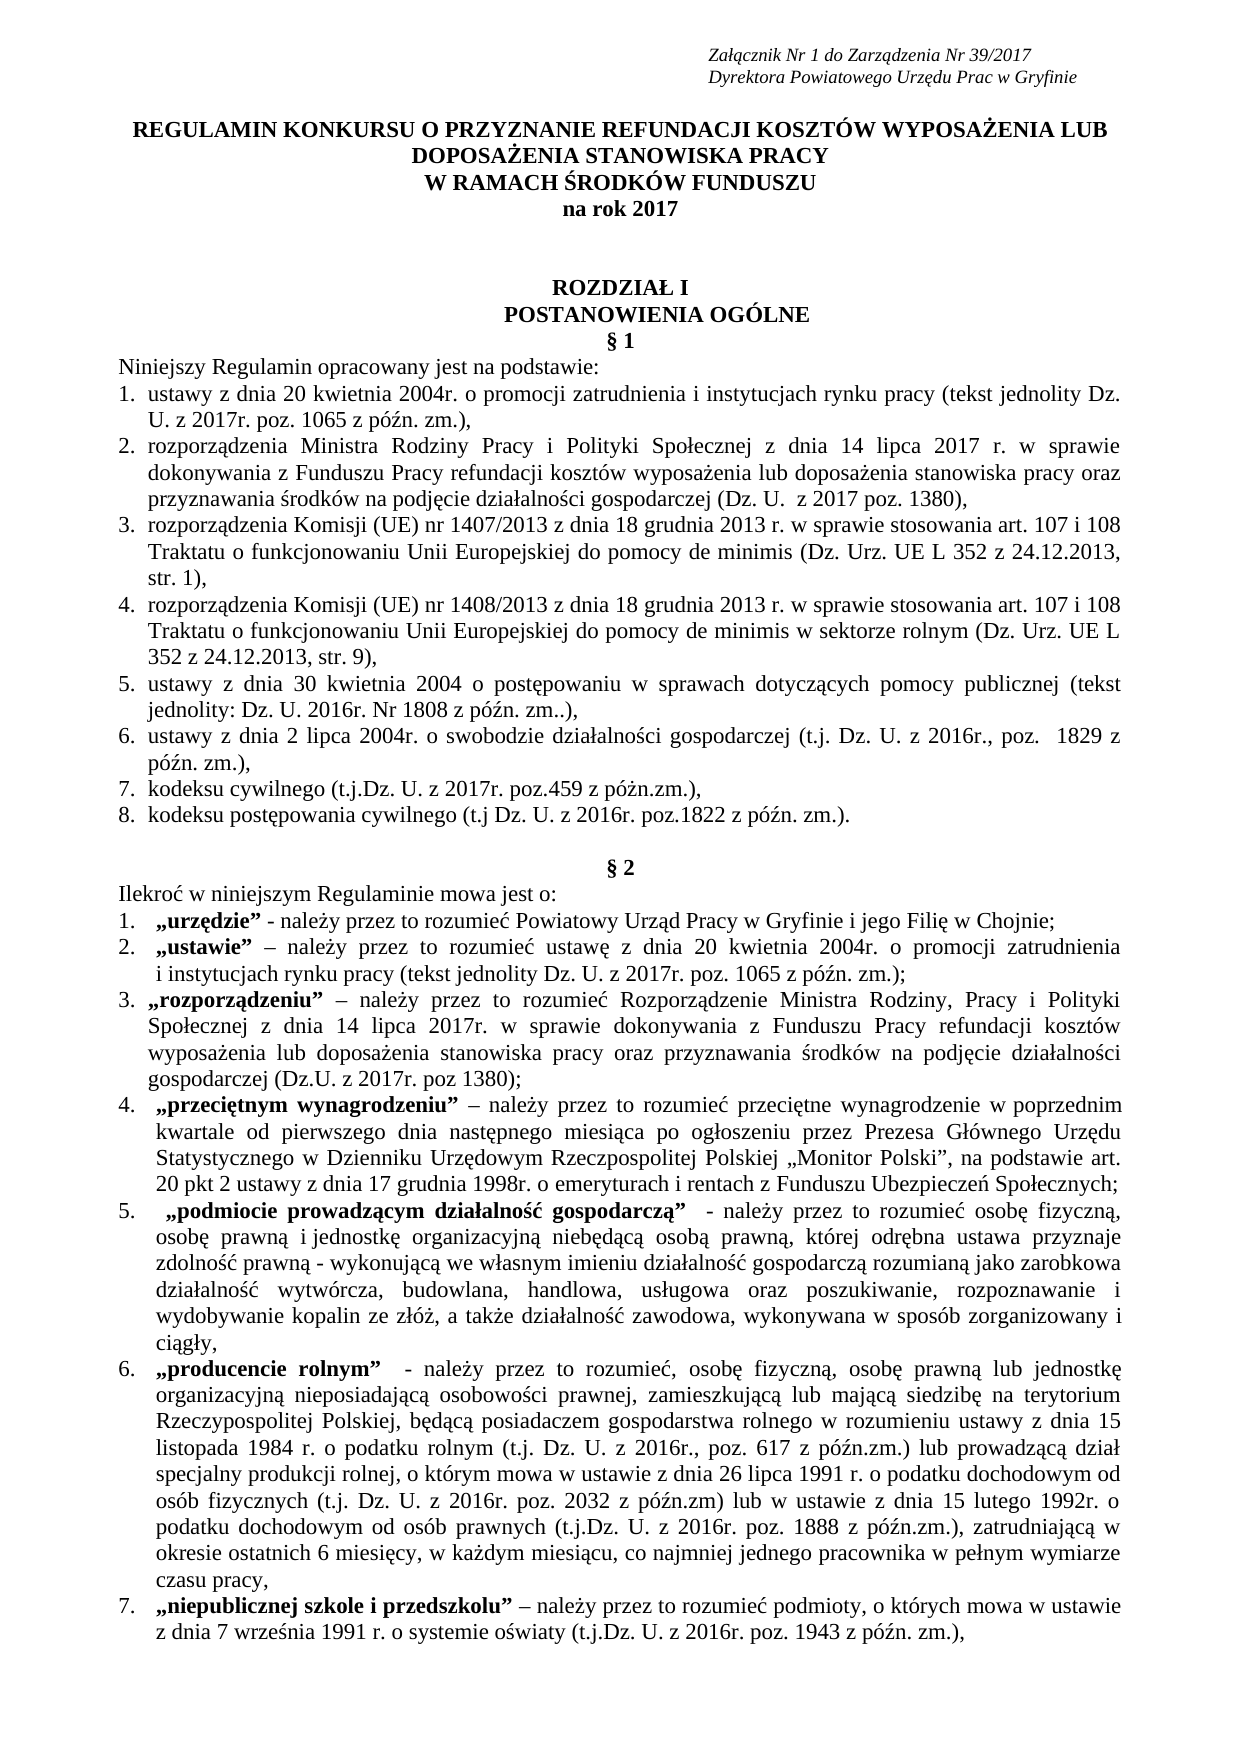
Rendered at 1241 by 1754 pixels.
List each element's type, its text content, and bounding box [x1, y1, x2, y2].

subtitle POSTANOWIENIA OGÓLNE [118, 301, 1122, 327]
list „przeciętnym wynagrodzeniu” – należy przez to rozumieć przeciętne wynagrodzenie w poprzednim kwartale od pierwszego dnia następnego miesiąca po ogłoszeniu przez Prezesa Głównego Urzędu Statystycznego w Dzienniku Urzędowym Rzeczpospolitej Polskiej „Monitor Polski”, na podstawie art. 20 pkt 2 ustawy z dnia 17 grudnia 1998r. o emeryturach i rentach z Funduszu Ubezpieczeń Społecznych; [118, 1091, 1122, 1197]
text na rok 2017 [118, 195, 1122, 222]
list ustawy z dnia 30 kwietnia 2004 o postępowaniu w sprawach dotyczących pomocy publicznej (tekst jednolity: Dz. U. 2016r. Nr 1808 z późn. zm..), [118, 670, 1122, 722]
list rozporządzenia Ministra Rodziny Pracy i Polityki Społecznej z dnia 14 lipca 2017 r. w sprawie dokonywania z Funduszu Pracy refundacji kosztów wyposażenia lub doposażenia stanowiska pracy oraz przyznawania środków na podjęcie działalności gospodarczej (Dz. U. z 2017 poz. 1380), [118, 432, 1122, 512]
list rozporządzenia Komisji (UE) nr 1408/2013 z dnia 18 grudnia 2013 r. w sprawie stosowania art. 107 i 108 Traktatu o funkcjonowaniu Unii Europejskiej do pomocy de minimis w sektorze rolnym (Dz. Urz. UE L 352 z 24.12.2013, str. 9), [118, 591, 1122, 670]
list rozporządzenia Komisji (UE) nr 1407/2013 z dnia 18 grudnia 2013 r. w sprawie stosowania art. 107 i 108 Traktatu o funkcjonowaniu Unii Europejskiej do pomocy de minimis (Dz. Urz. UE L 352 z 24.12.2013, str. 1), [118, 512, 1122, 591]
text § 2 [118, 854, 1122, 881]
list kodeksu postępowania cywilnego (t.j Dz. U. z 2016r. poz.1822 z późn. zm.). [118, 801, 1122, 828]
list „niepublicznej szkole i przedszkolu” – należy przez to rozumieć podmioty, o których mowa w ustawie z dnia 7 września 1991 r. o systemie oświaty (t.j.Dz. U. z 2016r. poz. 1943 z późn. zm.), [118, 1592, 1122, 1645]
text Niniejszy Regulamin opracowany jest na podstawie: [118, 353, 1122, 380]
text W RAMACH ŚRODKÓW FUNDUSZU [118, 169, 1122, 195]
text § 1 [118, 327, 1122, 353]
text REGULAMIN KONKURSU O PRZYZNANIE REFUNDACJI KOSZTÓW WYPOSAŻENIA LUB DOPOSAŻENIA STANOWISKA PRACY [118, 116, 1122, 169]
list ustawy z dnia 20 kwietnia 2004r. o promocji zatrudnienia i instytucjach rynku pracy (tekst jednolity Dz. U. z 2017r. poz. 1065 z późn. zm.), [118, 380, 1122, 432]
text Ilekroć w niniejszym Regulaminie mowa jest o: [118, 881, 1122, 907]
list „producencie rolnym” - należy przez to rozumieć, osobę fizyczną, osobę prawną lub jednostkę organizacyjną nieposiadającą osobowości prawnej, zamieszkującą lub mającą siedzibę na terytorium Rzeczypospolitej Polskiej, będącą posiadaczem gospodarstwa rolnego w rozumieniu ustawy z dnia 15 listopada 1984 r. o podatku rolnym (t.j. Dz. U. z 2016r., poz. 617 z późn.zm.) lub prowadzącą dział specjalny produkcji rolnej, o którym mowa w ustawie z dnia 26 lipca 1991 r. o podatku dochodowym od osób fizycznych (t.j. Dz. U. z 2016r. poz. 2032 z późn.zm) lub w ustawie z dnia 15 lutego 1992r. o podatku dochodowym od osób prawnych (t.j.Dz. U. z 2016r. poz. 1888 z późn.zm.), zatrudniającą w okresie ostatnich 6 miesięcy, w każdym miesiącu, co najmniej jednego pracownika w pełnym wymiarze czasu pracy, [118, 1355, 1122, 1592]
list „podmiocie prowadzącym działalność gospodarczą” - należy przez to rozumieć osobę fizyczną, osobę prawną i jednostkę organizacyjną niebędącą osobą prawną, której odrębna ustawa przyznaje zdolność prawną - wykonującą we własnym imieniu działalność gospodarczą rozumianą jako zarobkowa działalność wytwórcza, budowlana, handlowa, usługowa oraz poszukiwanie, rozpoznawanie i wydobywanie kopalin ze złóż, a także działalność zawodowa, wykonywana w sposób zorganizowany i ciągły, [118, 1197, 1122, 1355]
list „urzędzie” - należy przez to rozumieć Powiatowy Urząd Pracy w Gryfinie i jego Filię w Chojnie; [118, 907, 1122, 933]
list ustawy z dnia 2 lipca 2004r. o swobodzie działalności gospodarczej (t.j. Dz. U. z 2016r., poz. 1829 z późn. zm.), [118, 722, 1122, 775]
list „rozporządzeniu” – należy przez to rozumieć Rozporządzenie Ministra Rodziny, Pracy i Polityki Społecznej z dnia 14 lipca 2017r. w sprawie dokonywania z Funduszu Pracy refundacji kosztów wyposażenia lub doposażenia stanowiska pracy oraz przyznawania środków na podjęcie działalności gospodarczej (Dz.U. z 2017r. poz 1380); [118, 986, 1122, 1091]
list kodeksu cywilnego (t.j.Dz. U. z 2017r. poz.459 z póżn.zm.), [118, 775, 1122, 801]
list „ustawie” – należy przez to rozumieć ustawę z dnia 20 kwietnia 2004r. o promocji zatrudnienia i instytucjach rynku pracy (tekst jednolity Dz. U. z 2017r. poz. 1065 z późn. zm.); [118, 933, 1122, 986]
text ROZDZIAŁ I [118, 274, 1122, 301]
